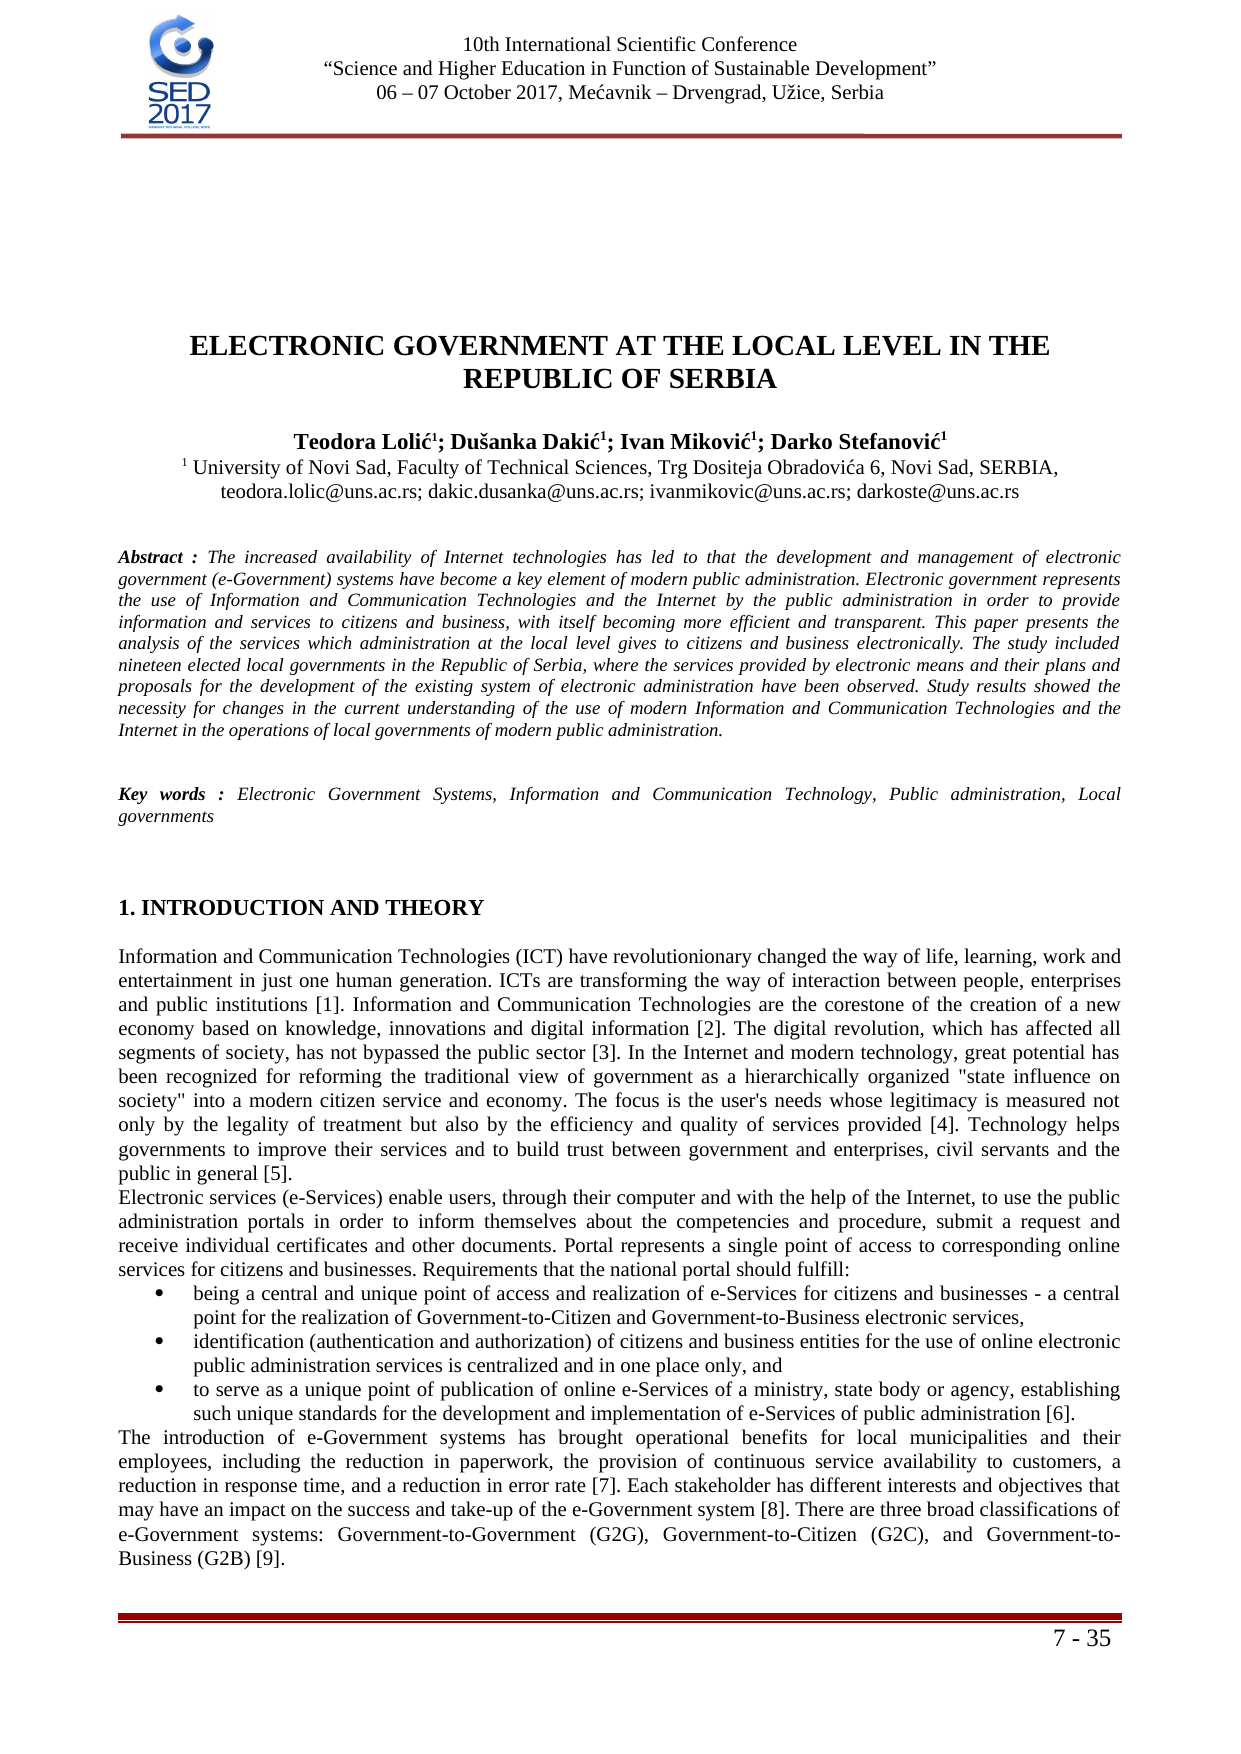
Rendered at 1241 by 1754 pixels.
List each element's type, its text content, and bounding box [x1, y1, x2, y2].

list identification (authentication and authorization) of citizens and business entities for the use of online electronic public administration services is centralized and in one place only, and [156, 1329, 1122, 1377]
text The introduction of e-Government systems has brought operational benefits for local municipalities and their employees, including the reduction in paperwork, the provision of continuous service availability to customers, a reduction in response time, and a reduction in error rate [7]. Each stakeholder has different interests and objectives that may have an impact on the success and take-up of the e-Government system [8]. There are three broad classifications of e-Government systems: Government-to-Government (G2G), Government-to-Citizen (G2C), and Government-to-Business (G2B) [9]. [118, 1425, 1122, 1569]
text Key words : Electronic Government Systems, Information and Communication Technology, Public administration, Local governments [118, 783, 1122, 826]
text 1 University of Novi Sad, Faculty of Technical Sciences, Trg Dositeja Obradovića 6, Novi Sad, SERBIA, [118, 455, 1122, 479]
list to serve as a unique point of publication of online e-Services of a ministry, state body or agency, establishing such unique standards for the development and implementation of e-Services of public administration [6]. [156, 1377, 1122, 1425]
text ELECTRONIC GOVERNMENT AT THE LOCAL LEVEL IN THE REPUBLIC OF SERBIA [118, 328, 463, 395]
text Electronic services (e-Services) enable users, through their computer and with the help of the Internet, to use the public administration portals in order to inform themselves about the competencies and procedure, submit a request and receive individual certificates and other documents. Portal represents a single point of access to corresponding online services for citizens and businesses. Requirements that the national portal should fulfill: [118, 1184, 1122, 1281]
text Teodora Lolić1; Dušanka Dakić1; Ivan Miković1; Darko Stefanović1 [118, 428, 1122, 455]
text Abstract : The increased availability of Internet technologies has led to that the development and management of electronic government (e-Government) systems have become a key element of modern public administration. Electronic government represents the use of Information and Communication Technologies and the Internet by the public administration in order to provide information and services to citizens and business, with itself becoming more efficient and transparent. This paper presents the analysis of the services which administration at the local level gives to citizens and business electronically. The study included nineteen elected local governments in the Republic of Serbia, where the services provided by electronic means and their plans and proposals for the development of the existing system of electronic administration have been observed. Study results showed the necessity for changes in the current understanding of the use of modern Information and Communication Technologies and the Internet in the operations of local governments of modern public administration. [118, 546, 1122, 740]
list being a central and unique point of access and realization of e-Services for citizens and businesses - a central point for the realization of Government-to-Citizen and Government-to-Business electronic services, [156, 1281, 1122, 1329]
picture [142, 13, 216, 129]
text 1. INTRODUCTION AND THEORY [118, 893, 1122, 920]
text teodora.lolic@uns.ac.rs; dakic.dusanka@uns.ac.rs; ivanmikovic@uns.ac.rs; darkoste@uns.ac.rs [118, 479, 1122, 503]
text Information and Communication Technologies (ICT) have revolutionionary changed the way of life, learning, work and entertainment in just one human generation. ICTs are transforming the way of interaction between people, enterprises and public institutions [1]. Information and Communication Technologies are the corestone of the creation of a new economy based on knowledge, innovations and digital information [2]. The digital revolution, which has affected all segments of society, has not bypassed the public sector [3]. In the Internet and modern technology, great potential has been recognized for reforming the traditional view of government as a hierarchically organized "state influence on society" into a modern citizen service and economy. The focus is the user's needs whose legitimacy is measured not only by the legality of treatment but also by the efficiency and quality of services provided [4]. Technology helps governments to improve their services and to build trust between government and enterprises, civil servants and the public in general [5]. [118, 944, 1122, 1184]
text ELECTRONIC GOVERNMENT AT THE LOCAL LEVEL IN THE REPUBLIC OF SERBIA [777, 328, 1122, 395]
